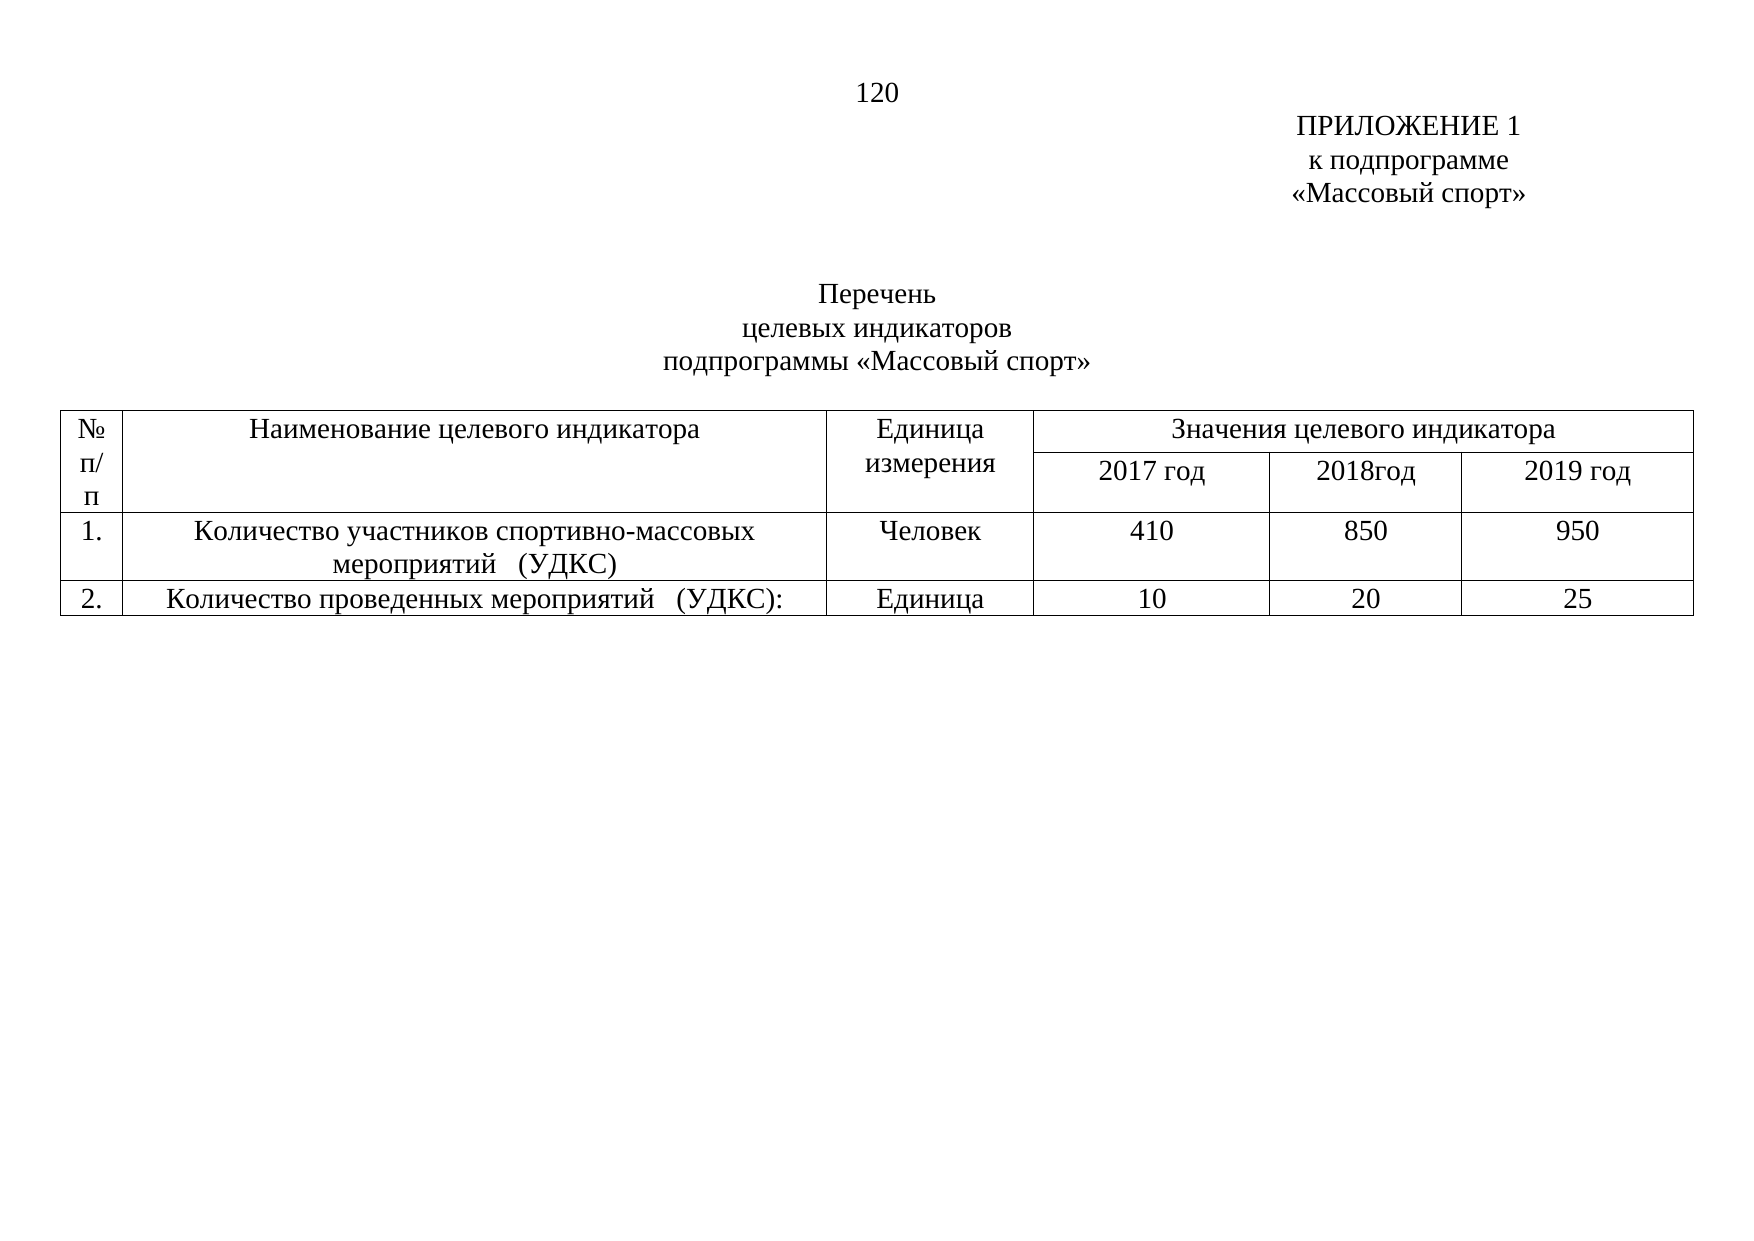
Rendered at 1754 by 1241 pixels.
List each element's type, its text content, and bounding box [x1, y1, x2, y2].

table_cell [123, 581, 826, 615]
text Перечень [118, 276, 1636, 310]
text подпрограммы «Массовый спорт» [118, 343, 1636, 377]
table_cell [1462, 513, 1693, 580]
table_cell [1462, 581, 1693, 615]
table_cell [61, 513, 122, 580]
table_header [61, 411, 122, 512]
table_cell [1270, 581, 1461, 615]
text «Массовый спорт» [1181, 176, 1636, 209]
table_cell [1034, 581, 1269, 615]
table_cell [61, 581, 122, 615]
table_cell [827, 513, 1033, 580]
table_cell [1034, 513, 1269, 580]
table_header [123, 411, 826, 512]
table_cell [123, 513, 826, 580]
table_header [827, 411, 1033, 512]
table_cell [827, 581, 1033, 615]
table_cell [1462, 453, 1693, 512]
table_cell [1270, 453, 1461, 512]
text целевых индикаторов [118, 310, 1636, 343]
text ПРИЛОЖЕНИЕ 1 [1181, 108, 1636, 142]
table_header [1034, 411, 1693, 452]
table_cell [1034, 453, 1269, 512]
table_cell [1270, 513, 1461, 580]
text к подпрограмме [1181, 142, 1636, 176]
